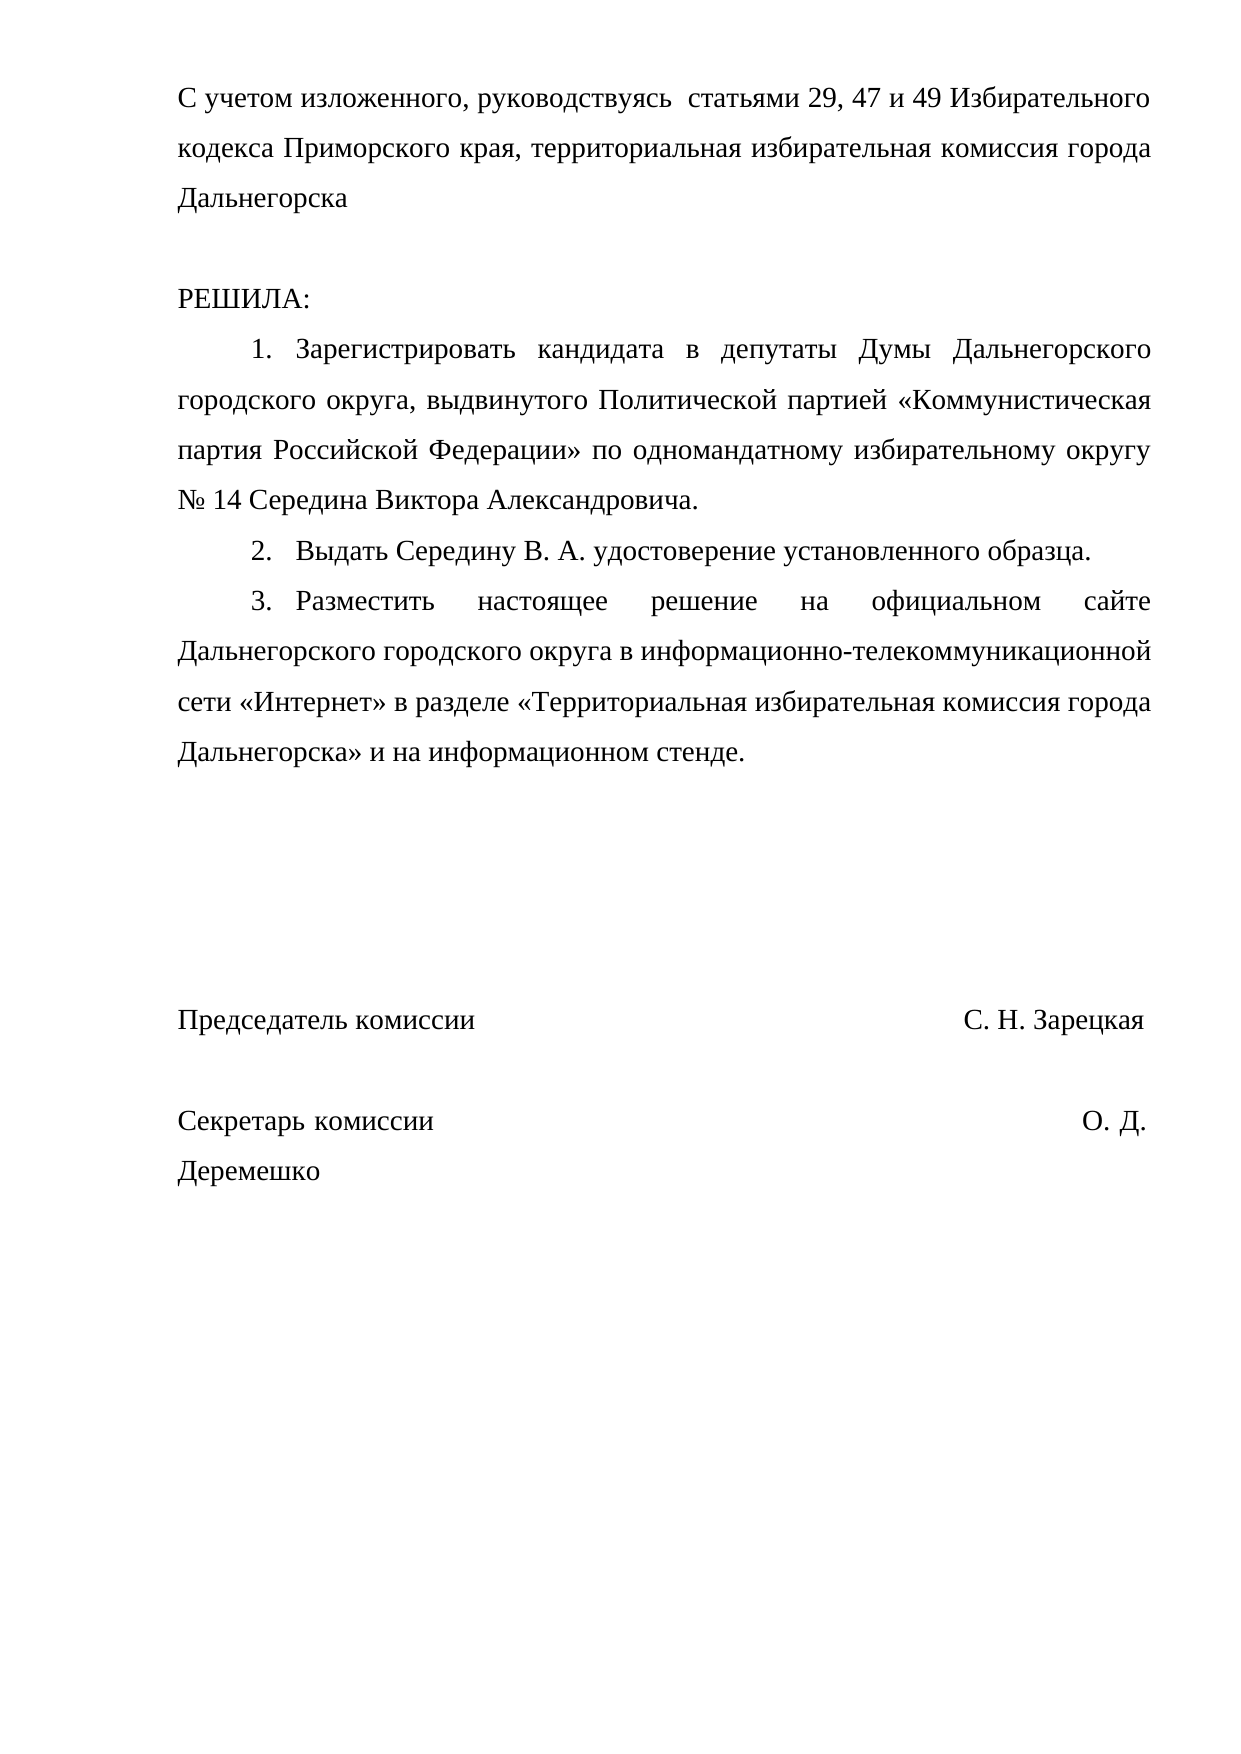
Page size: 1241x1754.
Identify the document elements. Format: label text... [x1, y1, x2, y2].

list Разместить настоящее решение на официальном сайте Дальнегорского городского округа в информационно-телекоммуникационной сети «Интернет» в разделе «Территориальная избирательная комиссия города Дальнегорска» и на информационном стенде. [177, 583, 1152, 767]
text РЕШИЛА: [177, 281, 1152, 315]
text Секретарь комиссии О. Д. Деремешко [177, 1103, 1152, 1187]
list Зарегистрировать кандидата в депутаты Думы Дальнегорского городского округа, выдвинутого Политической партией «Коммунистическая партия Российской Федерации» по одномандатному избирательному округу № 14 Середина Виктора Александровича. [177, 331, 1152, 516]
list Выдать Середину В. А. удостоверение установленного образца. [177, 533, 1152, 566]
text Председатель комиссии С. Н. Зарецкая [177, 1002, 1152, 1036]
text С учетом изложенного, руководствуясь статьями 29, 47 и 49 Избирательного кодекса Приморского края, территориальная избирательная комиссия города Дальнегорска [177, 80, 1152, 214]
